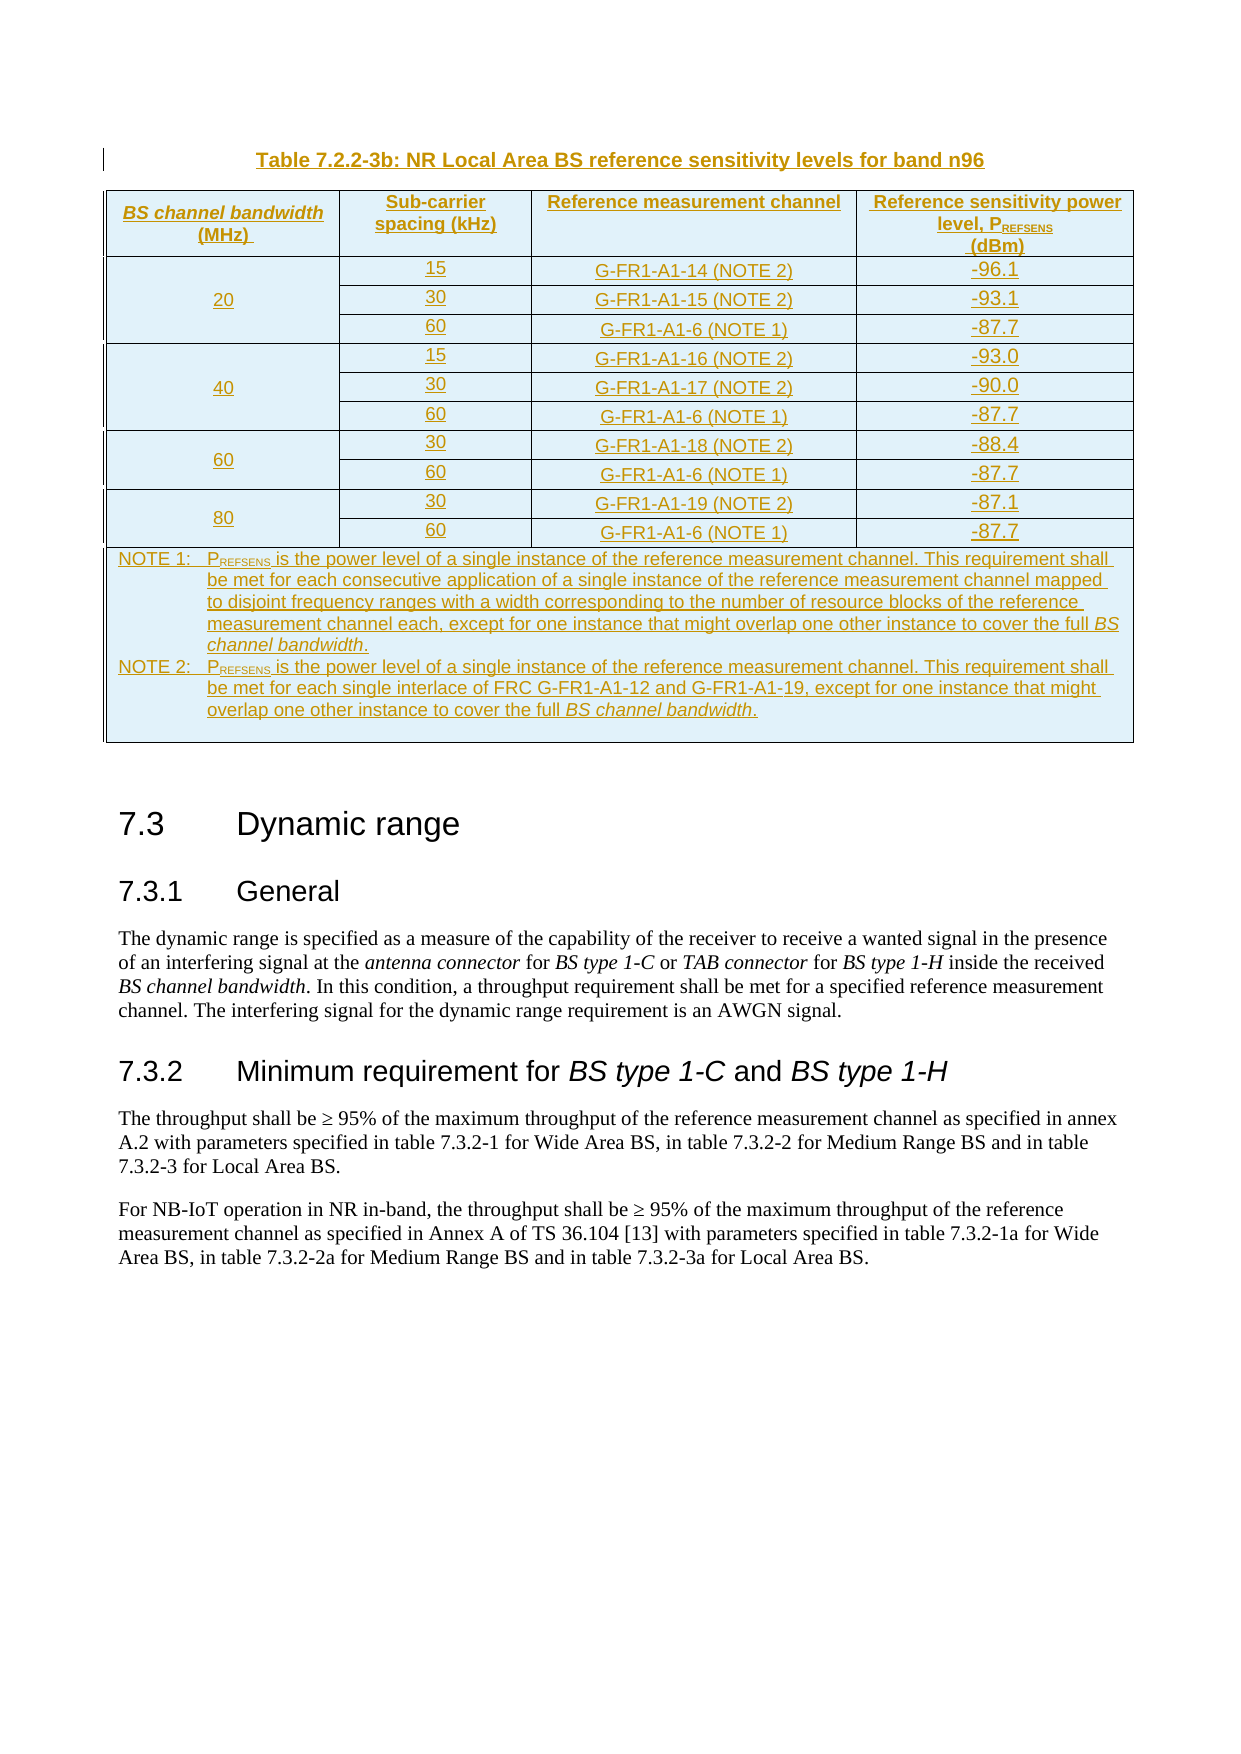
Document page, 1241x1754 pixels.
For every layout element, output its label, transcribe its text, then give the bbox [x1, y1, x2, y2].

subtitle 7.3.2 Minimum requirement for BS type 1-C and BS type 1-H [118, 1054, 1122, 1087]
text The dynamic range is specified as a measure of the capability of the receiver to receive a wanted signal in the presence of an interfering signal at the antenna connector for BS type 1-C or TAB connector for BS type 1-H inside the received BS channel bandwidth. In this condition, a throughput requirement shall be met for a specified reference measurement channel. The interfering signal for the dynamic range requirement is an AWGN signal. [118, 926, 1122, 1022]
subtitle 7.3 Dynamic range [118, 804, 1122, 843]
text For NB-IoT operation in NR in-band, the throughput shall be ≥ 95% of the maximum throughput of the reference measurement channel as specified in Annex A of TS 36.104 [13] with parameters specified in table 7.3.2-1a for Wide Area BS, in table 7.3.2-2a for Medium Range BS and in table 7.3.2-3a for Local Area BS. [118, 1197, 1122, 1269]
text The throughput shall be ≥ 95% of the maximum throughput of the reference measurement channel as specified in annex A.2 with parameters specified in table 7.3.2-1 for Wide Area BS, in table 7.3.2-2 for Medium Range BS and in table 7.3.2-3 for Local Area BS. [118, 1106, 1122, 1178]
subtitle 7.3.1 General [118, 874, 1122, 907]
